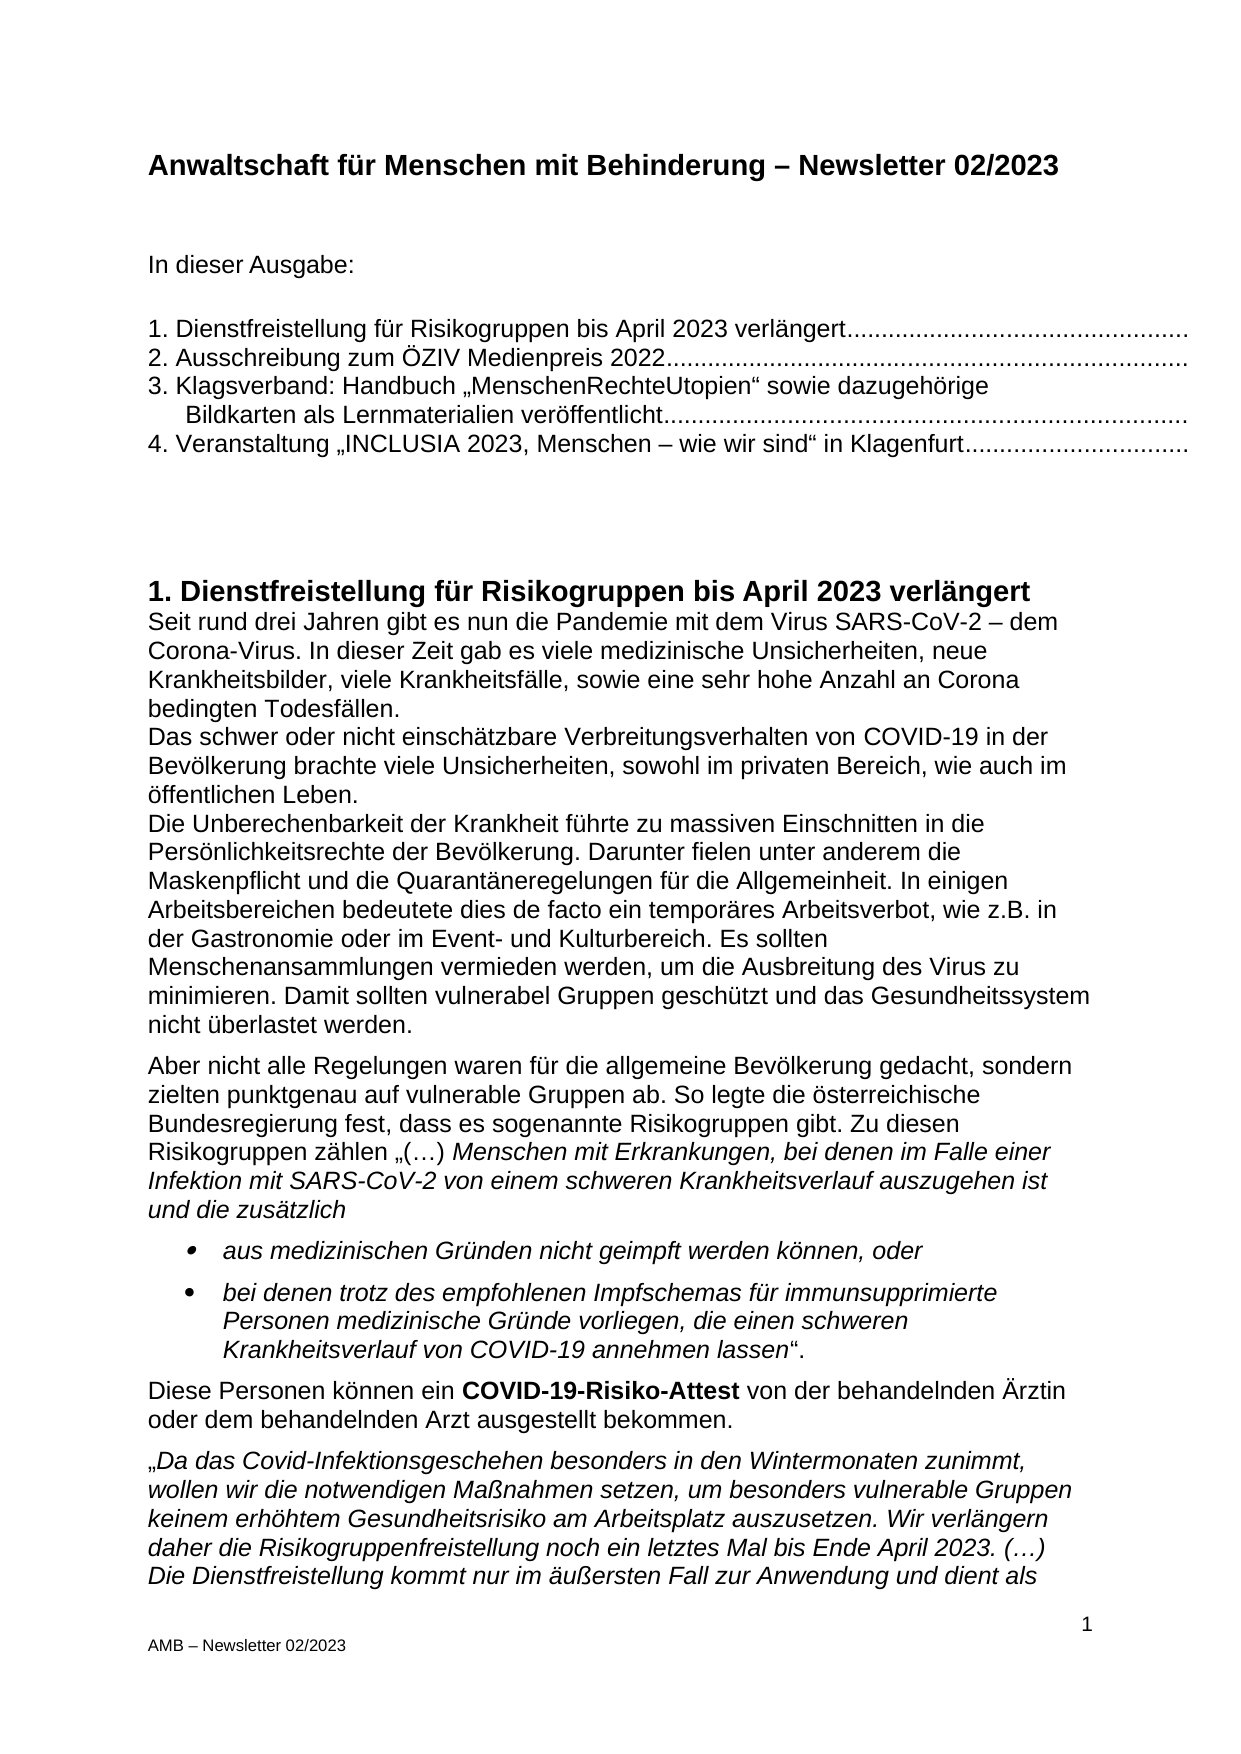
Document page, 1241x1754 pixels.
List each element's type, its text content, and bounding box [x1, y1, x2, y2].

text Aber nicht alle Regelungen waren für die allgemeine Bevölkerung gedacht, sondern zielten punktgenau auf vulnerable Gruppen ab. So legte die österreichische Bundesregierung fest, dass es sogenannte Risikogruppen gibt. Zu diesen Risikogruppen zählen „(…) Menschen mit Erkrankungen, bei denen im Falle einer Infektion mit SARS-CoV-2 von einem schweren Krankheitsverlauf auszugehen ist und die zusätzlich [148, 1051, 1093, 1224]
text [148, 1446, 1093, 1590]
text Das schwer oder nicht einschätzbare Verbreitungsverhalten von COVID-19 in der Bevölkerung brachte viele Unsicherheiten, sowohl im privaten Bereich, wie auch im öffentlichen Leben. [148, 722, 1093, 809]
text 3. Klagsverband: Handbuch „MenschenRechteUtopien“ sowie dazugehörige Bildkarten als Lernmaterialien veröffentlicht 4 [148, 371, 1093, 429]
text 4. Veranstaltung „INCLUSIA 2023, Menschen – wie wir sind“ in Klagenfurt 6 [148, 429, 1093, 458]
list aus medizinischen Gründen nicht geimpft werden können, oder [185, 1236, 1093, 1265]
text 2. Ausschreibung zum ÖZIV Medienpreis 2022 2 [148, 343, 1093, 371]
text Diese Personen können ein COVID-19-Risiko-Attest von der behandelnden Ärztin oder dem behandelnden Arzt ausgestellt bekommen. [148, 1376, 1093, 1434]
subtitle 1. Dienstfreistellung für Risikogruppen bis April 2023 verlängert [148, 574, 1093, 607]
list bei denen trotz des empfohlenen Impfschemas für immunsupprimierte Personen medizinische Gründe vorliegen, die einen schweren Krankheitsverlauf von COVID-19 annehmen lassen“. [185, 1277, 1093, 1364]
title Anwaltschaft für Menschen mit Behinderung – Newsletter 02/2023 [148, 148, 1093, 181]
title In dieser Ausgabe: [148, 250, 1093, 279]
text Seit rund drei Jahren gibt es nun die Pandemie mit dem Virus SARS-CoV-2 – dem Corona-Virus. In dieser Zeit gab es viele medizinische Unsicherheiten, neue Krankheitsbilder, viele Krankheitsfälle, sowie eine sehr hohe Anzahl an Corona bedingten Todesfällen. [148, 607, 1093, 722]
text Die Unberechenbarkeit der Krankheit führte zu massiven Einschnitten in die Persönlichkeitsrechte der Bevölkerung. Darunter fielen unter anderem die Maskenpflicht und die Quarantäneregelungen für die Allgemeinheit. In einigen Arbeitsbereichen bedeutete dies de facto ein temporäres Arbeitsverbot, wie z.B. in der Gastronomie oder im Event- und Kulturbereich. Es sollten Menschenansammlungen vermieden werden, um die Ausbreitung des Virus zu minimieren. Damit sollten vulnerabel Gruppen geschützt und das Gesundheitssystem nicht überlastet werden. [148, 809, 1093, 1039]
text 1. Dienstfreistellung für Risikogruppen bis April 2023 verlängert 1 [148, 314, 1093, 343]
